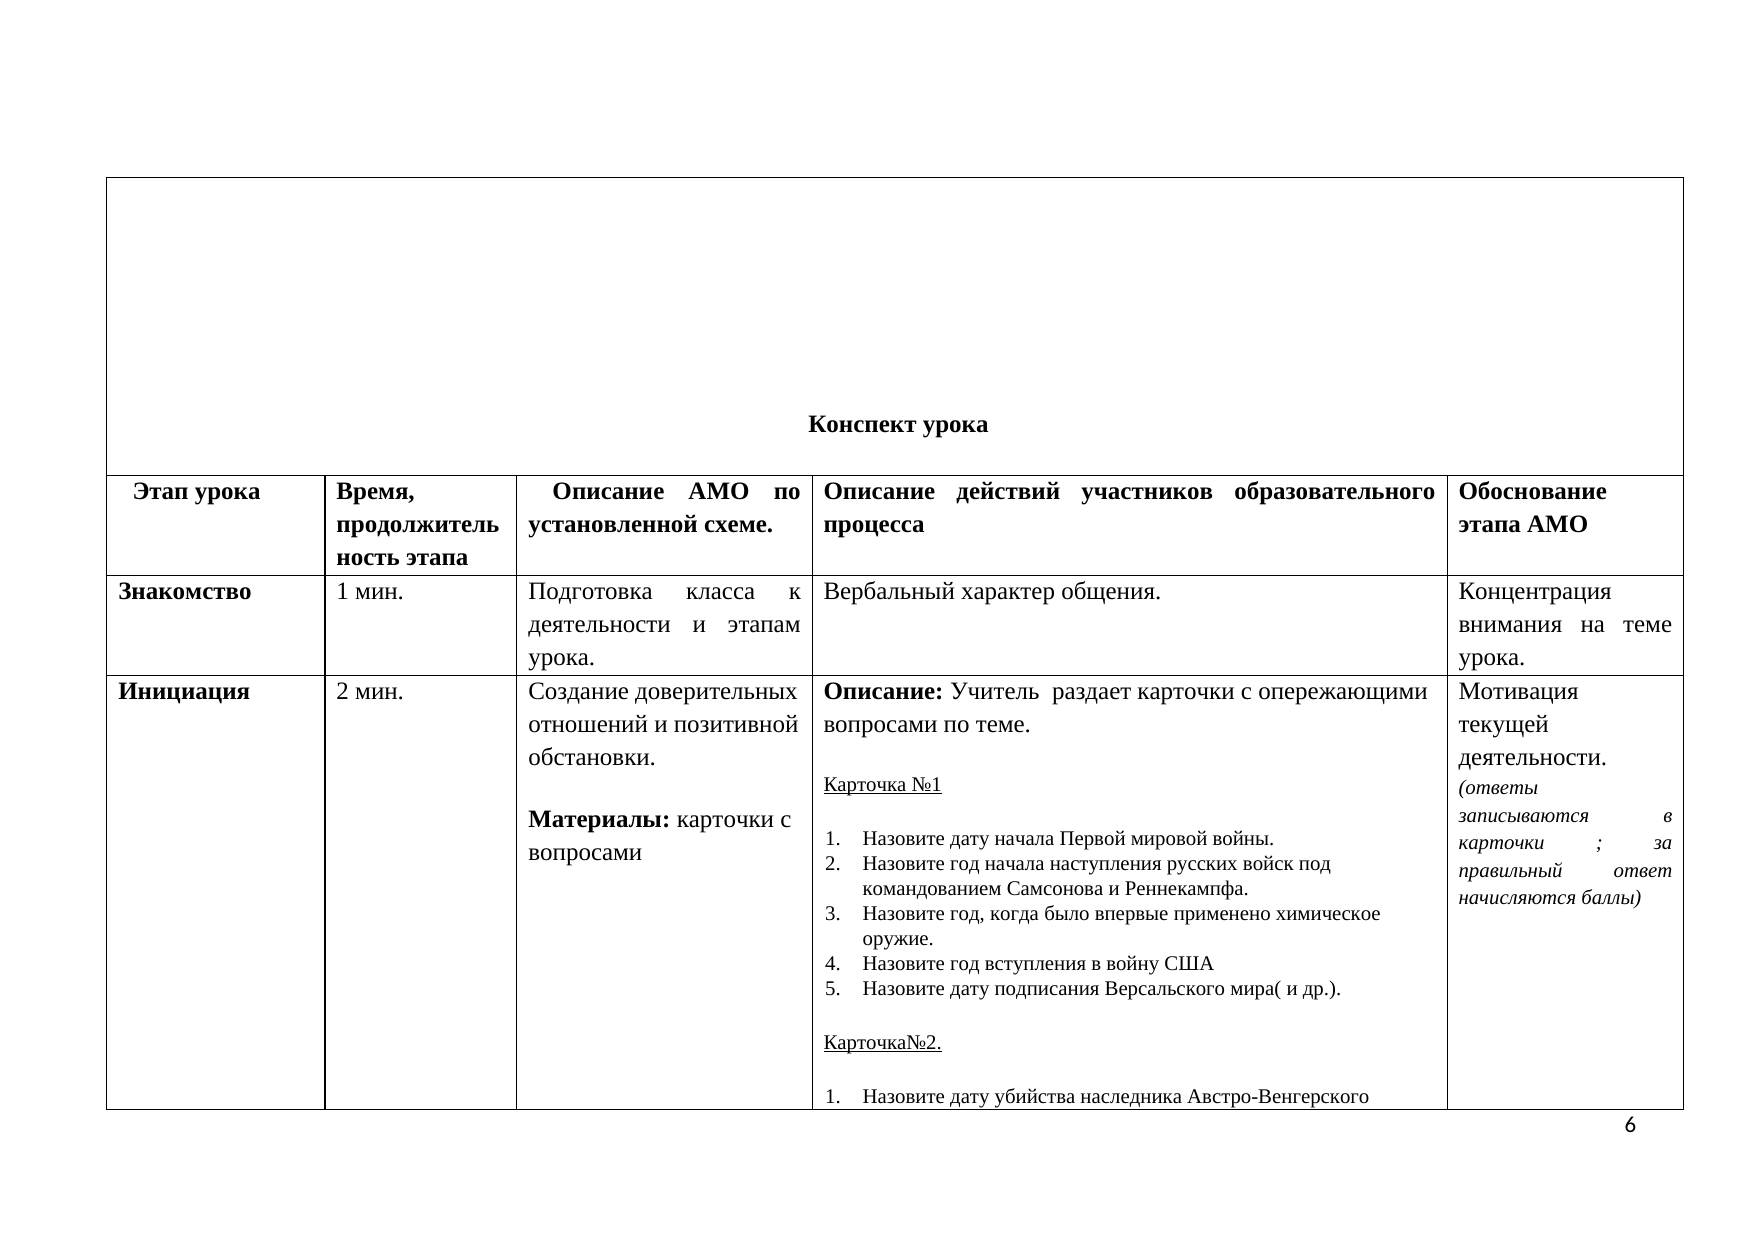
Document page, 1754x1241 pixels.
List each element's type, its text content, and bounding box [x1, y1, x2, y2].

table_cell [517, 676, 812, 1108]
table_cell Концентрация внимания на теме урока. [1448, 576, 1683, 675]
table_cell 2 мин. [326, 676, 516, 1108]
table_cell Знакомство [107, 576, 324, 675]
table_cell Подготовка класса к деятельности и этапам урока. [517, 576, 812, 675]
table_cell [813, 676, 1447, 1108]
table_cell Конспект урока [107, 178, 1683, 475]
table_cell 1 мин. [326, 576, 516, 675]
table_cell Вербальный характер общения. [813, 576, 1447, 675]
table_cell Описание действий участников образовательного процесса [813, 476, 1447, 575]
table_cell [1448, 676, 1683, 1108]
table_cell Обоснование этапа АМО [1448, 476, 1683, 575]
table_cell Инициация [107, 676, 324, 1108]
table_cell Время, продолжительность этапа [326, 476, 516, 575]
table_cell Описание АМО по установленной схеме. [517, 476, 812, 575]
table_cell Этап урока [107, 476, 324, 575]
